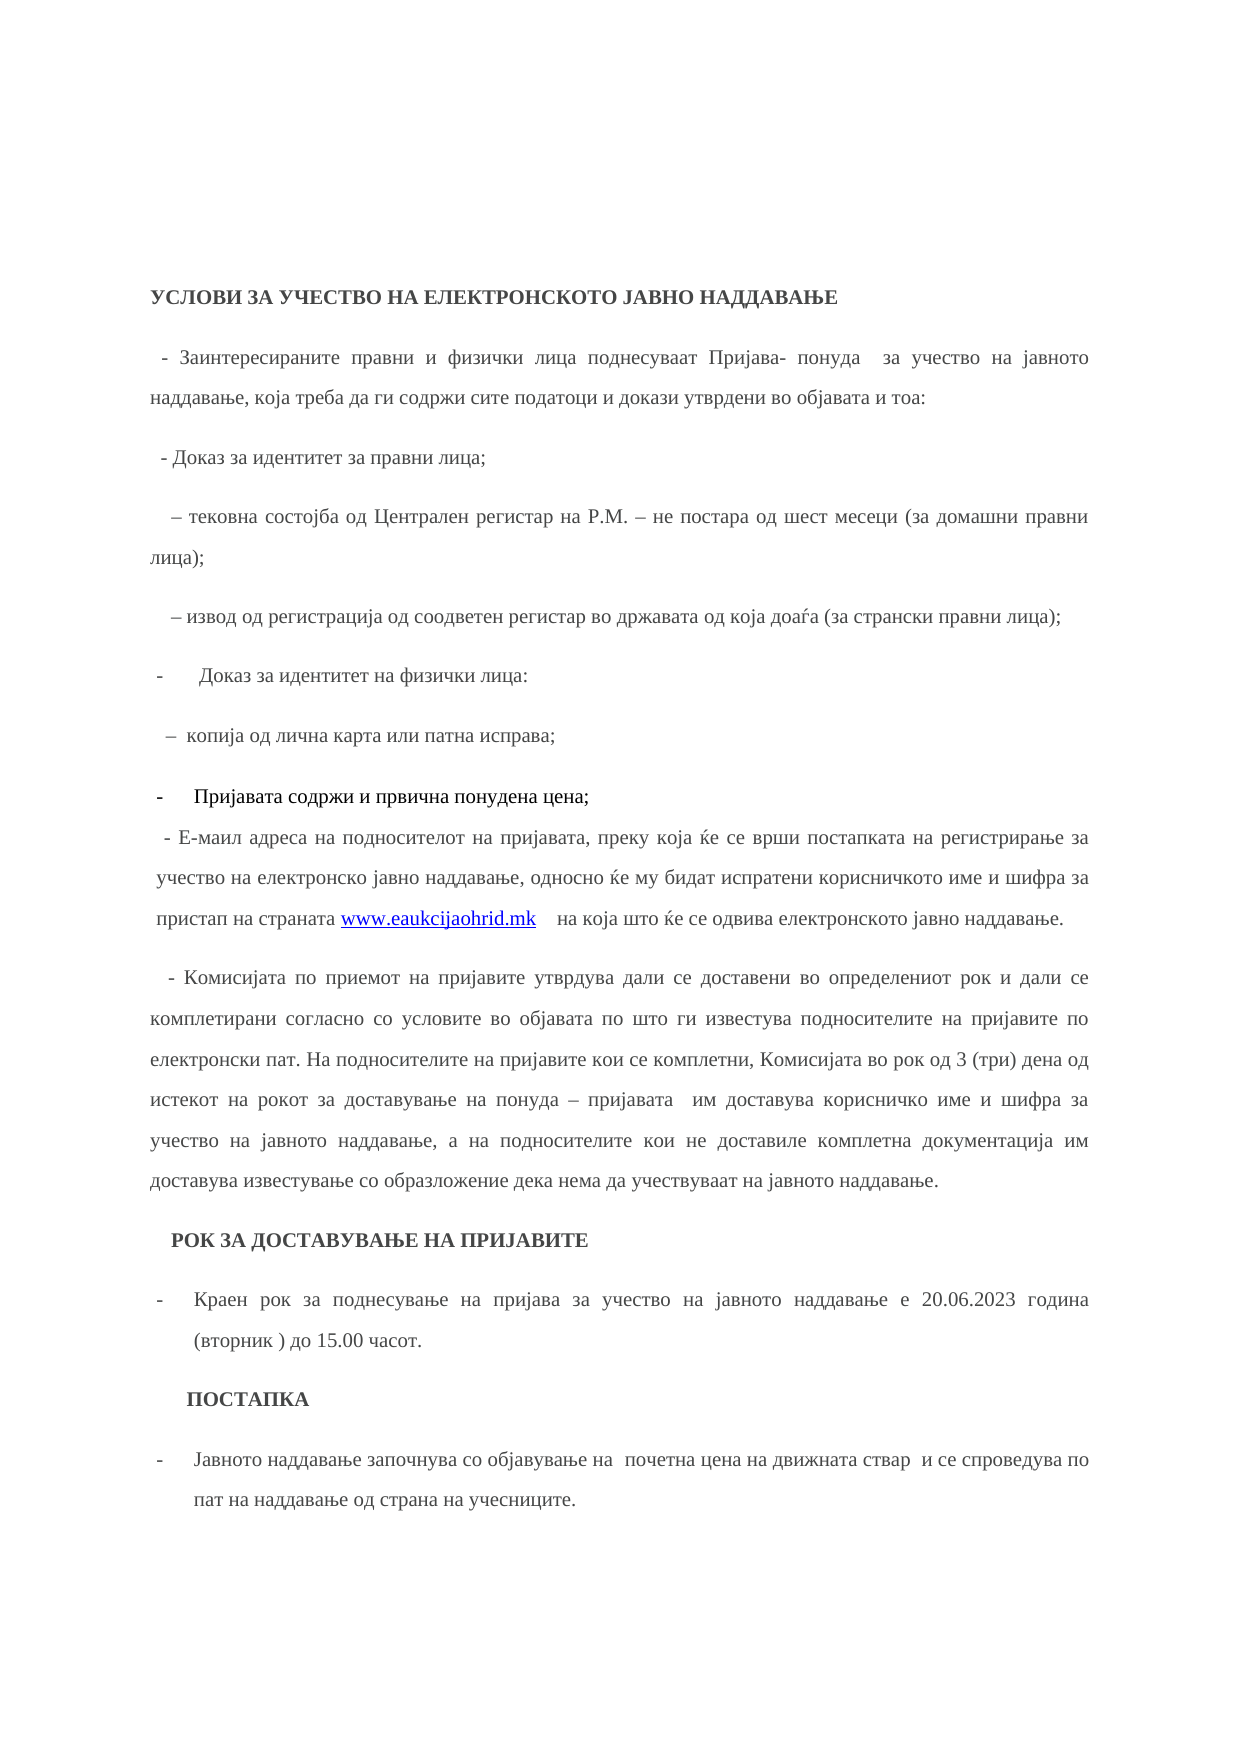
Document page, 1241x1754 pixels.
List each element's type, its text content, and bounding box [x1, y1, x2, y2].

list Краен рок за поднесување на пријава за учество на јавното наддавање е 20.06.2023 година (вторник ) до 15.00 часот. [156, 1271, 1090, 1352]
text - Комисијата по приемот на пријавите утврдува дали се доставени во определениот рок и дали се комплетирани согласно со условите во објавата по што ги известува подносителите на пријавите по електронски пат. На подносителите на пријавите кои се комплетни, Комисијата во рок од 3 (три) дена од истекот на рокот за доставување на понуда – пријавата им доставува корисничко име и шифра за учество на јавното наддавање, а на подносителите кои не доставиле комплетна документација им доставува известување со образложение дека нема да учествуваат на јавното наддавање. [150, 949, 1090, 1192]
list Јавното наддавање започнува со објавување на почетна цена на движната ствар и се спроведува по пат на наддавање од страна на учесниците. [156, 1430, 1090, 1511]
text – копија од лична карта или патна исправа; [150, 706, 1090, 747]
list Доказ за идентитет на физички лица: [156, 647, 1090, 687]
text - Е-маил адреса на подносителот на пријавата, преку која ќе се врши постапката на регистрирање за учество на електронско јавно наддавање, односно ќе му бидат испратени корисничкото име и шифра за пристап на страната www.еaukcijaohrid.mk на која што ќе се одвива електронското јавно наддавање. [156, 808, 1090, 930]
text ПОСТАПКА [150, 1371, 1090, 1411]
text – тековна состојба од Централен регистар на Р.М. – не постара од шест месеци (за домашни правни лица); [150, 487, 1090, 569]
text РОК ЗА ДОСТАВУВАЊЕ НА ПРИЈАВИТЕ [150, 1211, 1090, 1252]
text – извод од регистрација од соодветен регистар во државата од која доаѓа (за странски правни лица); [150, 587, 1090, 628]
text - Доказ за идентитет за правни лица; [150, 428, 1090, 469]
text УСЛОВИ ЗА УЧЕСТВО НА ЕЛЕКТРОНСКОТО ЈАВНО НАДДАВАЊЕ [150, 269, 1090, 309]
text - Заинтересираните правни и физички лица поднесуваат Пријава- понуда за учество на јавното наддавање, која треба да ги содржи сите податоци и докази утврдени во објавата и тоа: [150, 328, 1090, 409]
list Пријавата содржи и првична понудена цена; [156, 766, 1090, 808]
